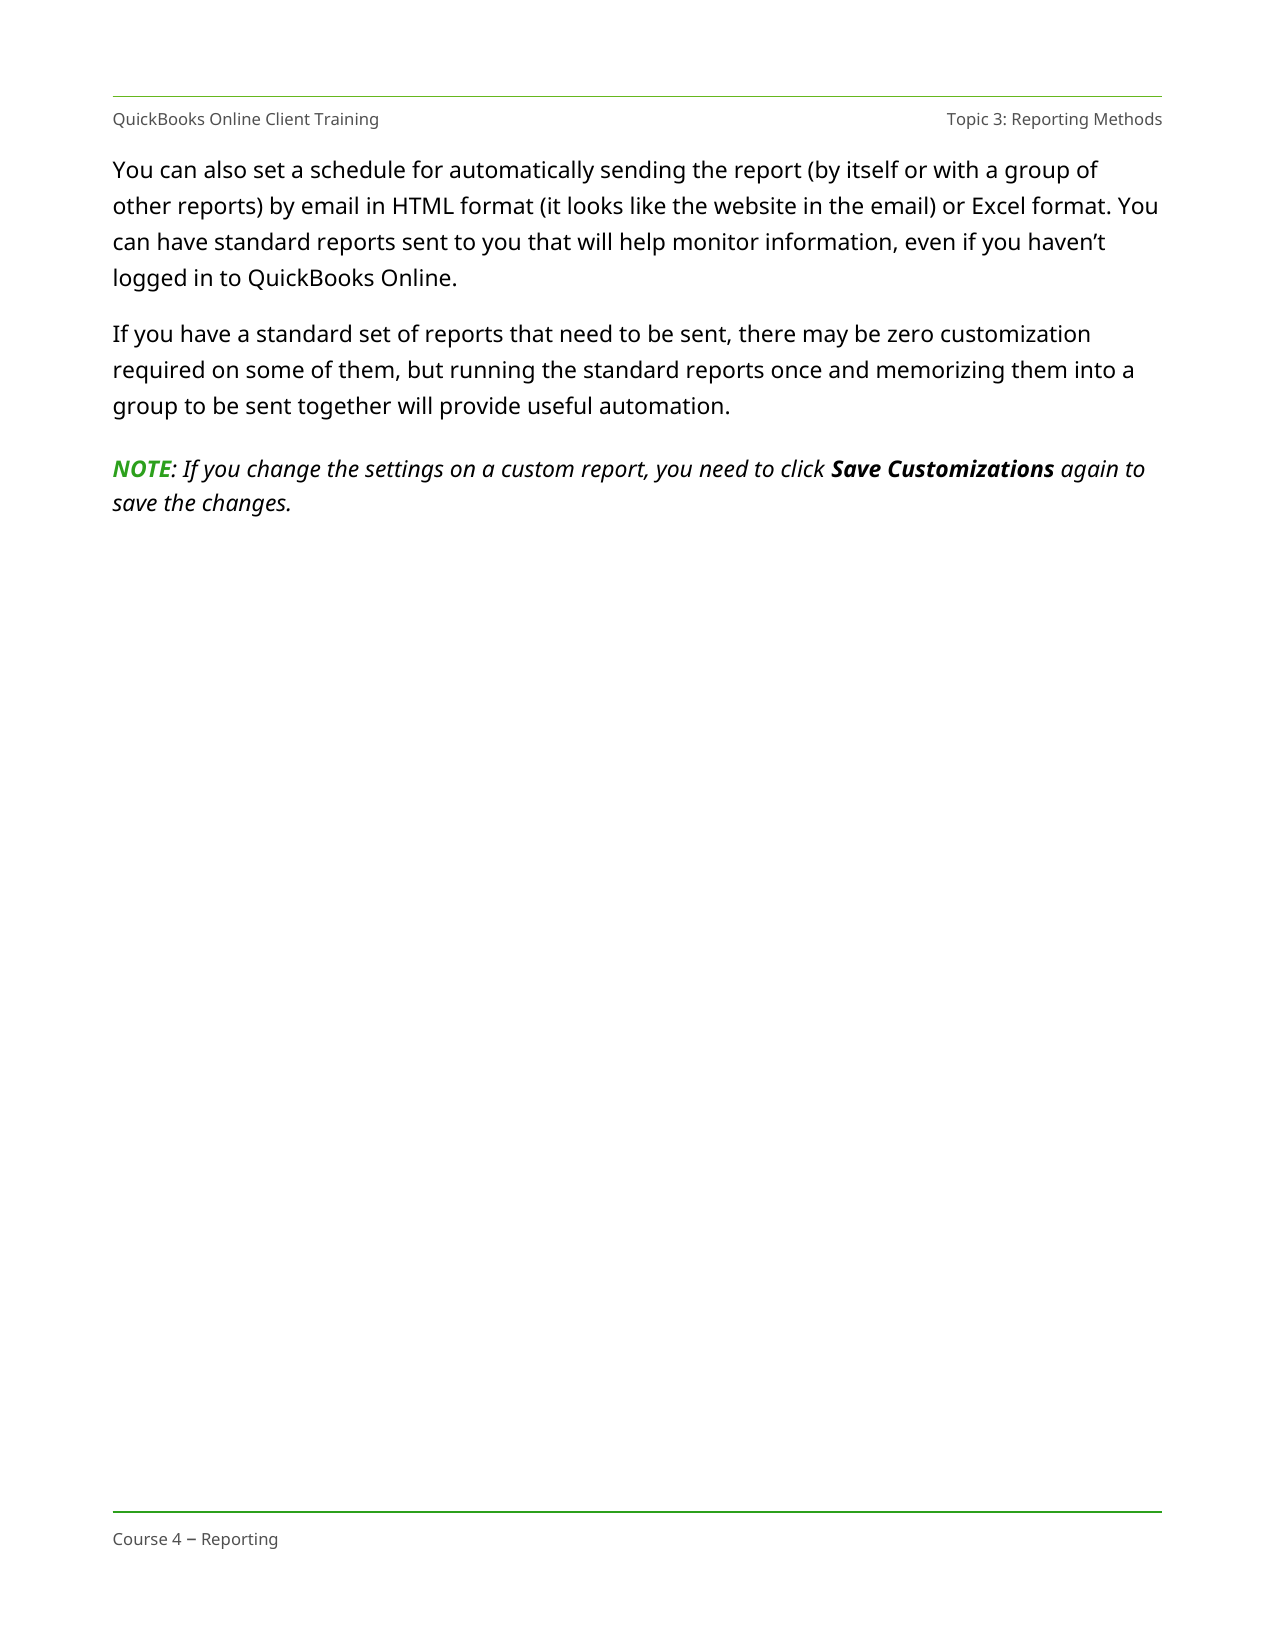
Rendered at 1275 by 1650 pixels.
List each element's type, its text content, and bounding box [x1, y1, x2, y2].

text You can also set a schedule for automatically sending the report (by itself or with a group of other reports) by email in HTML format (it looks like the website in the email) or Excel format. You can have standard reports sent to you that will help monitor information, even if you haven’t logged in to QuickBooks Online. [112, 154, 1162, 293]
subtitle NOTE: If you change the settings on a custom report, you need to click Save Customizations again to save the changes. [112, 451, 1162, 518]
text If you have a standard set of reports that need to be sent, there may be zero customization required on some of them, but running the standard reports once and memorizing them into a group to be sent together will provide useful automation. [112, 318, 1162, 421]
